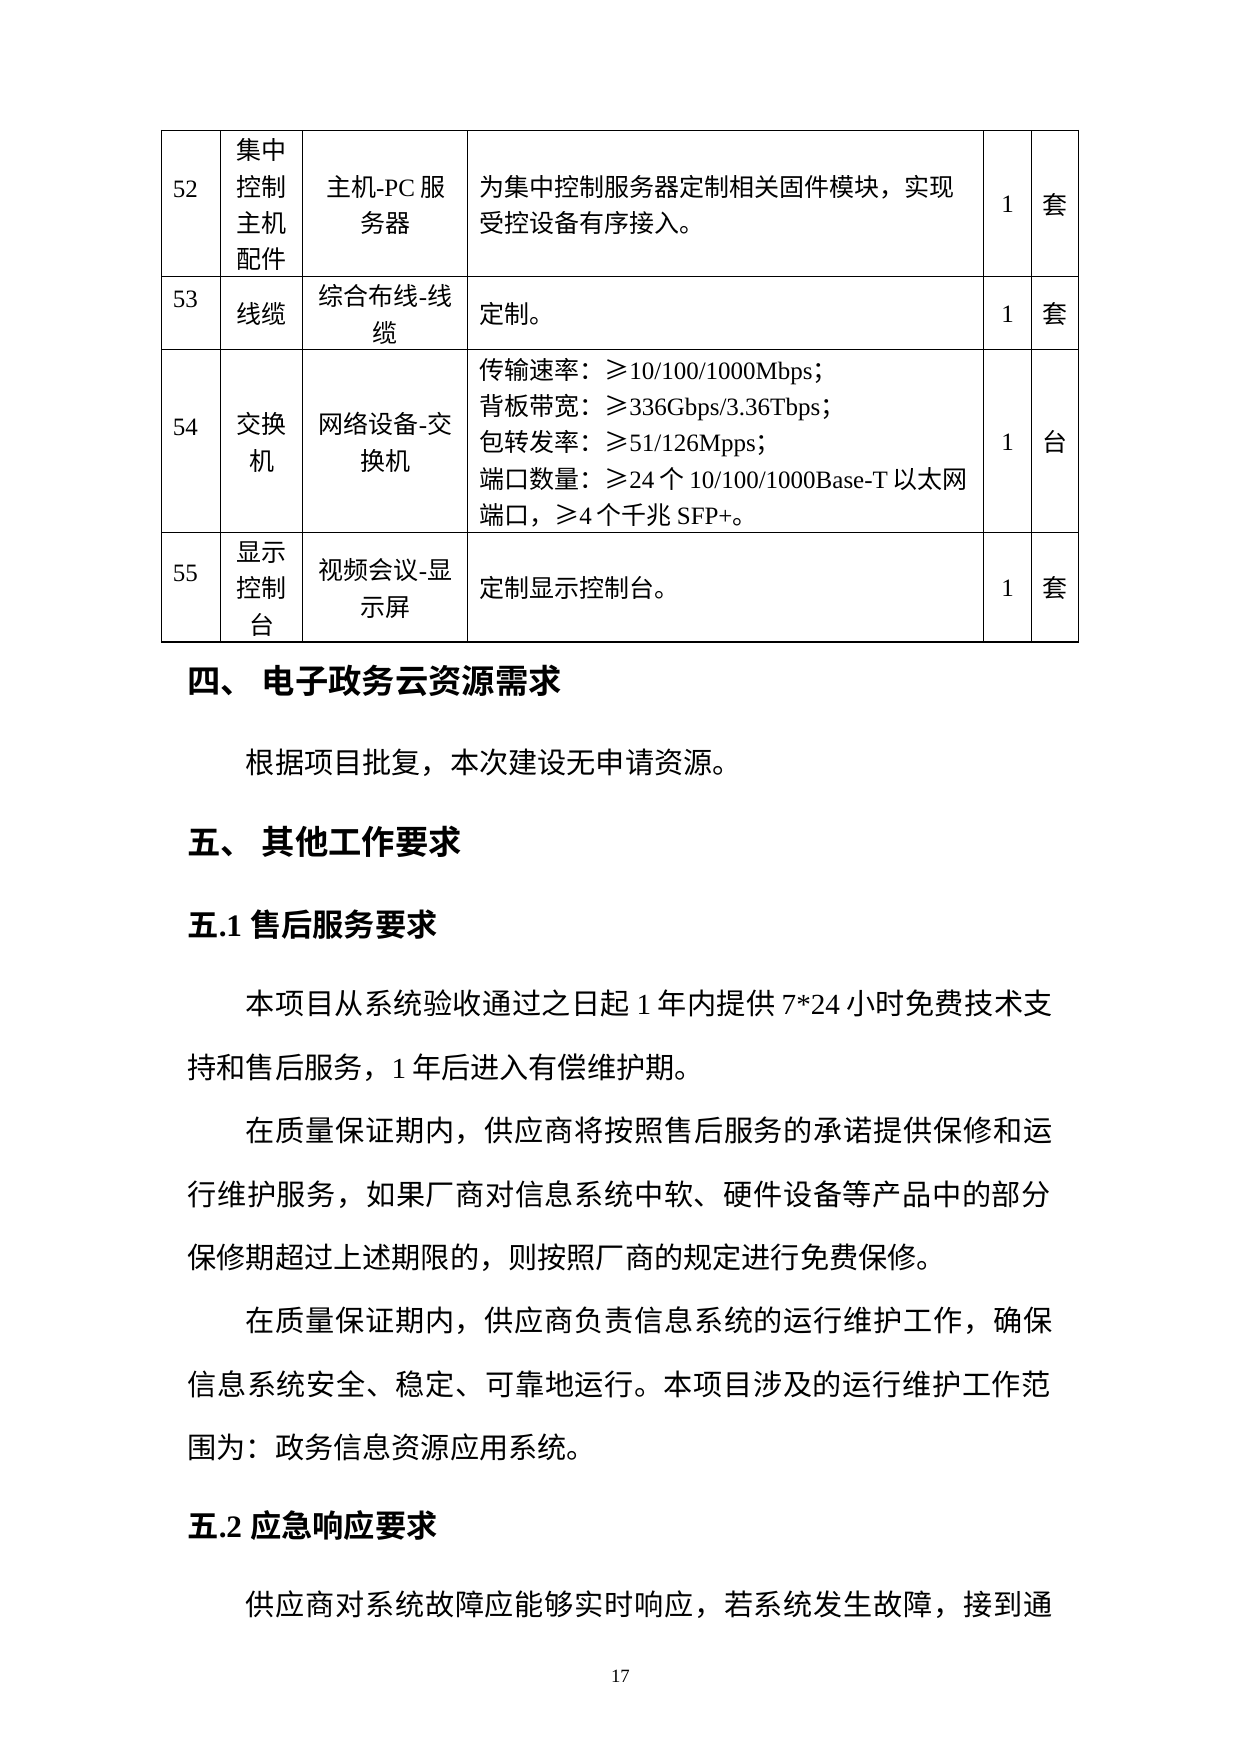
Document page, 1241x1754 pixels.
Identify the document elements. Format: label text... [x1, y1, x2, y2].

table_cell [162, 277, 220, 349]
table_cell 套 [1032, 533, 1078, 641]
table_cell 1 [984, 131, 1031, 276]
text 本项目从系统验收通过之日起1年内提供7*24小时免费技术支持和售后服务，1年后进入有偿维护期。 [187, 981, 1053, 1087]
table_cell 1 [984, 277, 1031, 349]
table_cell 综合布线-线缆 [303, 277, 467, 349]
table_cell [162, 131, 220, 276]
table_cell 传输速率：≥10/100/1000Mbps； 背板带宽：≥336Gbps/3.36Tbps； 包转发率：≥51/126Mpps； 端口数量：≥24个10/100/1000Base-T以太网端口，≥4个千兆SFP+。 [468, 350, 983, 532]
table_cell 套 [1032, 131, 1078, 276]
subtitle 其他工作要求 [187, 816, 1053, 864]
subtitle 售后服务要求 [187, 901, 1053, 946]
subtitle 应急响应要求 [187, 1501, 1053, 1546]
table_cell 定制显示控制台。 [468, 533, 983, 641]
table_cell 主机-PC服务器 [303, 131, 467, 276]
table_cell 网络设备-交换机 [303, 350, 467, 532]
table_cell [162, 533, 220, 641]
text 在质量保证期内，供应商负责信息系统的运行维护工作，确保信息系统安全、稳定、可靠地运行。本项目涉及的运行维护工作范围为：政务信息资源应用系统。 [187, 1298, 1053, 1467]
table_cell 定制。 [468, 277, 983, 349]
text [187, 1581, 1053, 1623]
text 根据项目批复，本次建设无申请资源。 [187, 740, 1053, 782]
table_cell 1 [984, 533, 1031, 641]
text 在质量保证期内，供应商将按照售后服务的承诺提供保修和运行维护服务，如果厂商对信息系统中软、硬件设备等产品中的部分保修期超过上述期限的，则按照厂商的规定进行免费保修。 [187, 1108, 1053, 1277]
table_cell [162, 350, 220, 532]
table_cell 集中控制主机配件 [221, 131, 302, 276]
table_cell 台 [1032, 350, 1078, 532]
table_cell 1 [984, 350, 1031, 532]
table_cell 视频会议-显示屏 [303, 533, 467, 641]
table_cell 线缆 [221, 277, 302, 349]
table_cell 套 [1032, 277, 1078, 349]
subtitle 电子政务云资源需求 [187, 655, 1053, 703]
table_cell 为集中控制服务器定制相关固件模块，实现受控设备有序接入。 [468, 131, 983, 276]
table_cell 显示控制台 [221, 533, 302, 641]
table_cell 交换机 [221, 350, 302, 532]
